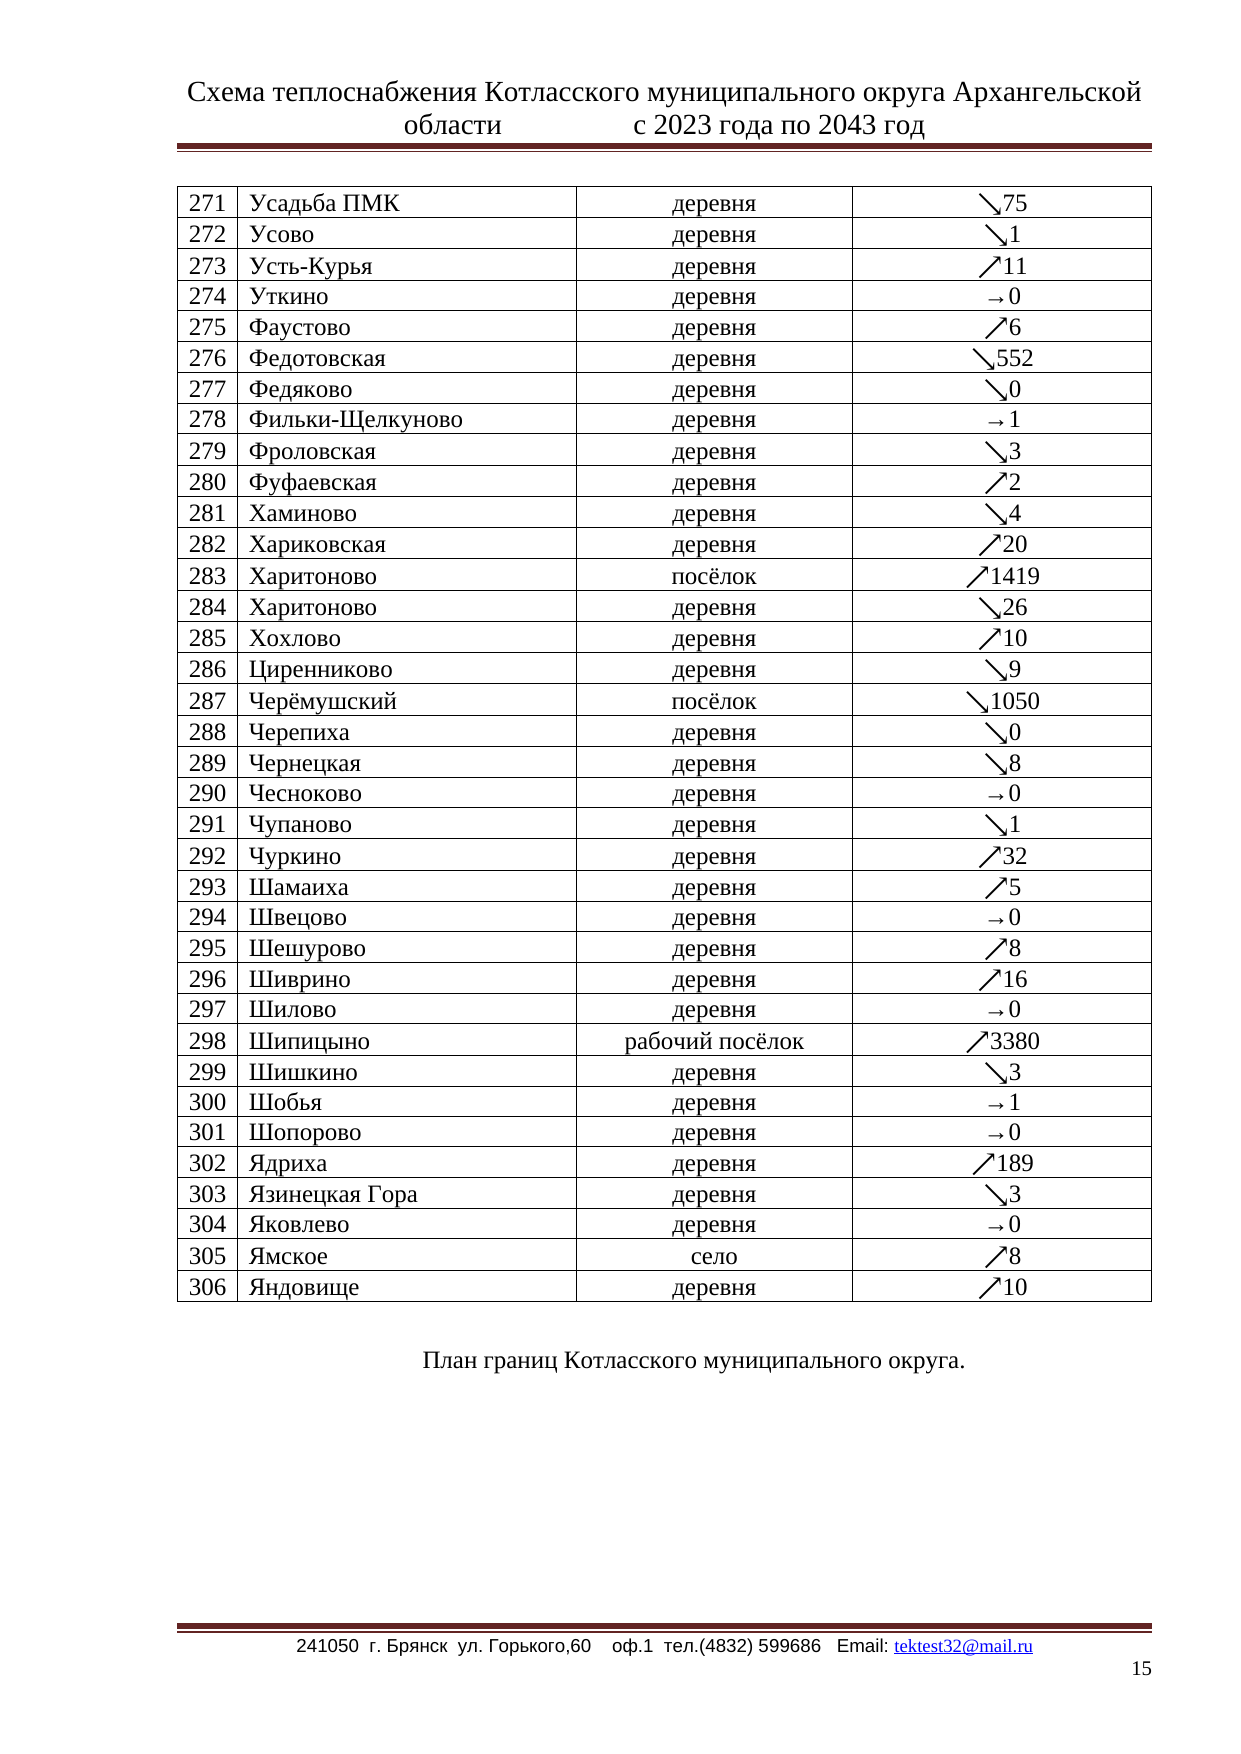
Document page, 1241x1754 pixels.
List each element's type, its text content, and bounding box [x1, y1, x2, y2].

table_cell деревня [577, 187, 852, 217]
table_cell 302 [178, 1147, 237, 1177]
table_cell 276 [178, 342, 237, 372]
table_cell 277 [178, 373, 237, 403]
table_cell 290 [178, 778, 237, 807]
table_cell 292 [178, 839, 237, 869]
table_cell ↗1419 [853, 559, 1151, 589]
table_cell Чуркино [238, 839, 576, 869]
table_cell Харитоново [238, 559, 576, 589]
table_cell деревня [577, 311, 852, 341]
table_cell ↗189 [853, 1147, 1151, 1177]
table_cell Черёмушский [238, 684, 576, 714]
table_cell →0 [853, 281, 1151, 309]
table_cell ↗2 [853, 466, 1151, 496]
table_cell посёлок [577, 559, 852, 589]
table_cell ↘4 [853, 497, 1151, 527]
table_cell деревня [577, 1147, 852, 1177]
table_cell 280 [178, 466, 237, 496]
table_cell →0 [853, 778, 1151, 807]
table_cell Харитоново [238, 591, 576, 621]
table_cell посёлок [577, 684, 852, 714]
table_cell ↘8 [853, 747, 1151, 777]
table_cell деревня [577, 963, 852, 993]
table_cell деревня [577, 218, 852, 248]
table_cell деревня [577, 249, 852, 279]
table_cell деревня [577, 622, 852, 652]
table_cell Язинецкая Гора [238, 1178, 576, 1208]
table_cell 303 [178, 1178, 237, 1208]
table_cell ↗3380 [853, 1024, 1151, 1054]
table_cell деревня [577, 716, 852, 746]
table_cell 306 [178, 1271, 237, 1301]
table_cell Усово [238, 218, 576, 248]
table_cell ↗32 [853, 839, 1151, 869]
table_cell 305 [178, 1239, 237, 1269]
table_cell ↗8 [853, 932, 1151, 962]
table_cell 289 [178, 747, 237, 777]
table_cell деревня [577, 902, 852, 931]
table_cell 304 [178, 1209, 237, 1238]
table_cell Циренниково [238, 653, 576, 683]
table_cell →0 [853, 1117, 1151, 1146]
table_cell 275 [178, 311, 237, 341]
table_cell ↘3 [853, 1056, 1151, 1086]
table_cell ↗5 [853, 871, 1151, 901]
table_cell деревня [577, 778, 852, 807]
table_cell деревня [577, 871, 852, 901]
table_cell ↘552 [853, 342, 1151, 372]
table_cell Шобья [238, 1087, 576, 1116]
table_cell деревня [577, 808, 852, 838]
table_cell деревня [577, 1209, 852, 1238]
table_cell Фильки-Щелкуново [238, 404, 576, 433]
table_cell деревня [577, 747, 852, 777]
table_cell Шопорово [238, 1117, 576, 1146]
table_cell деревня [577, 497, 852, 527]
table_cell Фаустово [238, 311, 576, 341]
table_cell 283 [178, 559, 237, 589]
table_cell →1 [853, 1087, 1151, 1116]
table_cell Яндовище [238, 1271, 576, 1301]
table_cell Усадьба ПМК [238, 187, 576, 217]
table_cell 284 [178, 591, 237, 621]
table_cell 287 [178, 684, 237, 714]
table_cell 278 [178, 404, 237, 433]
table_cell 272 [178, 218, 237, 248]
table_cell Хохлово [238, 622, 576, 652]
table_cell Усть-Курья [238, 249, 576, 279]
table_cell Яковлево [238, 1209, 576, 1238]
table_cell деревня [577, 1056, 852, 1086]
table_cell Уткино [238, 281, 576, 309]
table_cell 298 [178, 1024, 237, 1054]
table_cell деревня [577, 1117, 852, 1146]
table_cell ↘1 [853, 218, 1151, 248]
table_cell Федотовская [238, 342, 576, 372]
table_cell ↘9 [853, 653, 1151, 683]
table_cell 293 [178, 871, 237, 901]
table_cell →0 [853, 902, 1151, 931]
table_cell Чесноково [238, 778, 576, 807]
table_cell →1 [853, 404, 1151, 433]
table_cell 273 [178, 249, 237, 279]
table_cell деревня [577, 434, 852, 464]
table_cell ↗8 [853, 1239, 1151, 1269]
table_cell ↘3 [853, 1178, 1151, 1208]
table_cell деревня [577, 932, 852, 962]
table_cell ↗10 [853, 622, 1151, 652]
table_cell деревня [577, 528, 852, 558]
table_cell Швецово [238, 902, 576, 931]
table_cell 297 [178, 994, 237, 1023]
table_cell 295 [178, 932, 237, 962]
table_cell Ямское [238, 1239, 576, 1269]
table_cell ↘0 [853, 716, 1151, 746]
table_cell 291 [178, 808, 237, 838]
table_cell Чернецкая [238, 747, 576, 777]
table_cell 301 [178, 1117, 237, 1146]
table_cell ↗20 [853, 528, 1151, 558]
table_cell Хариковская [238, 528, 576, 558]
table_cell 296 [178, 963, 237, 993]
table_cell ↘3 [853, 434, 1151, 464]
table_cell 300 [178, 1087, 237, 1116]
table_cell Шешурово [238, 932, 576, 962]
table_cell Шилово [238, 994, 576, 1023]
table_cell ↘75 [853, 187, 1151, 217]
table_cell Ядриха [238, 1147, 576, 1177]
table_cell Шипицыно [238, 1024, 576, 1054]
table_cell 282 [178, 528, 237, 558]
table_cell деревня [577, 342, 852, 372]
table_cell ↗10 [853, 1271, 1151, 1301]
table_cell деревня [577, 591, 852, 621]
table_cell Федяково [238, 373, 576, 403]
table_cell →0 [853, 994, 1151, 1023]
table_cell деревня [577, 404, 852, 433]
table_cell Фуфаевская [238, 466, 576, 496]
table_cell 274 [178, 281, 237, 309]
table_cell деревня [577, 653, 852, 683]
table_cell ↘0 [853, 373, 1151, 403]
text План границ Котласского муниципального округа. [177, 1345, 1152, 1374]
table_cell 279 [178, 434, 237, 464]
table_cell 286 [178, 653, 237, 683]
table_cell 285 [178, 622, 237, 652]
table_cell деревня [577, 466, 852, 496]
table_cell Шамаиха [238, 871, 576, 901]
table_cell →0 [853, 1209, 1151, 1238]
table_cell рабочий посёлок [577, 1024, 852, 1054]
table_cell ↗16 [853, 963, 1151, 993]
table_cell Чупаново [238, 808, 576, 838]
table_cell деревня [577, 373, 852, 403]
table_cell ↘1 [853, 808, 1151, 838]
table_cell Шиврино [238, 963, 576, 993]
table_cell ↗6 [853, 311, 1151, 341]
table_cell ↘26 [853, 591, 1151, 621]
table_cell Хаминово [238, 497, 576, 527]
table_cell деревня [577, 994, 852, 1023]
table_cell деревня [577, 1178, 852, 1208]
table_cell 294 [178, 902, 237, 931]
table_cell село [577, 1239, 852, 1269]
table_cell ↘1050 [853, 684, 1151, 714]
table_cell Фроловская [238, 434, 576, 464]
table_cell 299 [178, 1056, 237, 1086]
table_cell 281 [178, 497, 237, 527]
table_cell Шишкино [238, 1056, 576, 1086]
table_cell ↗11 [853, 249, 1151, 279]
table_cell деревня [577, 839, 852, 869]
table_cell деревня [577, 1087, 852, 1116]
table_cell 288 [178, 716, 237, 746]
table_cell Черепиха [238, 716, 576, 746]
table_cell деревня [577, 281, 852, 309]
table_cell деревня [577, 1271, 852, 1301]
table_cell 271 [178, 187, 237, 217]
